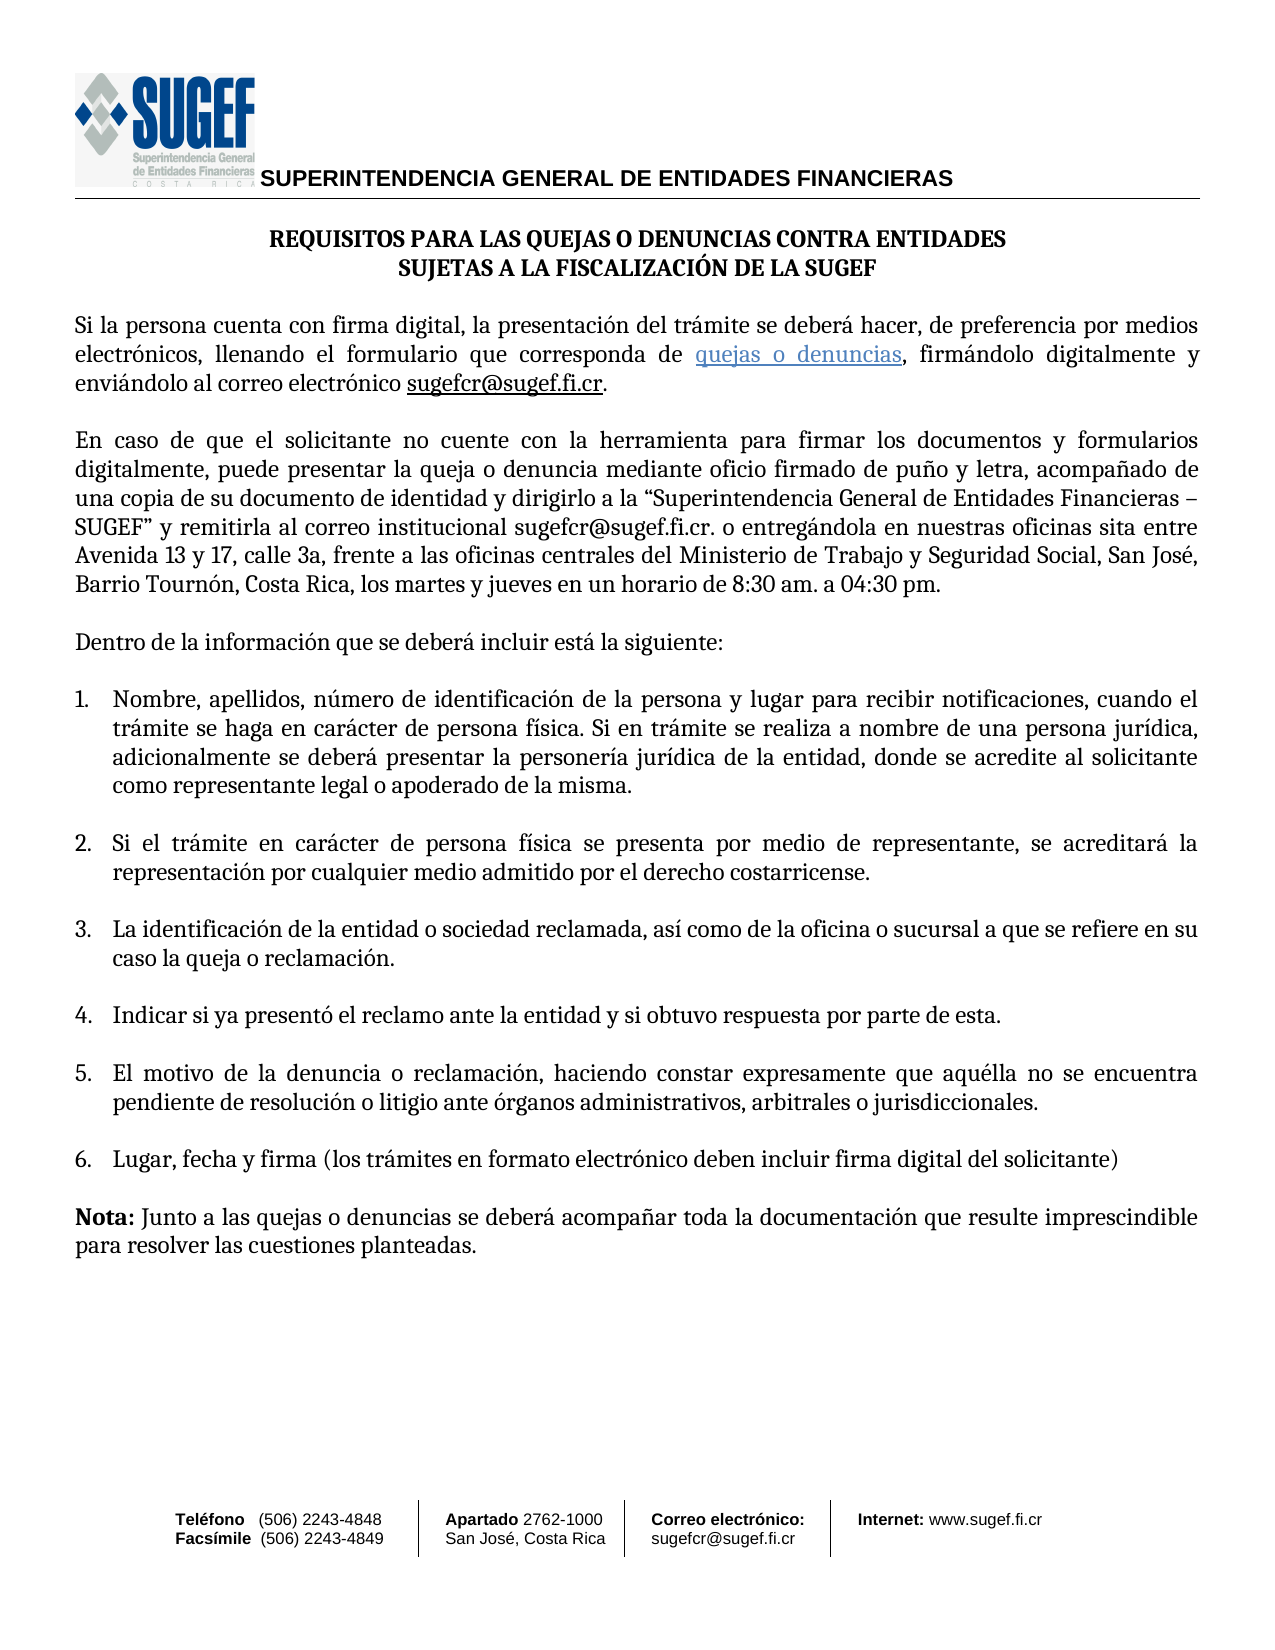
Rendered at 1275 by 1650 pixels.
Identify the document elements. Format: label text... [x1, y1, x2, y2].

text Si la persona cuenta con firma digital, la presentación del trámite se deberá hacer, de preferencia por medios electrónicos, llenando el formulario que corresponda de quejas o denuncias, firmándolo digitalmente y enviándolo al correo electrónico sugefcr@sugef.fi.cr. [75, 311, 1200, 398]
list Nombre, apellidos, número de identificación de la persona y lugar para recibir notificaciones, cuando el trámite se haga en carácter de persona física. Si en trámite se realiza a nombre de una persona jurídica, adicionalmente se deberá presentar la personería jurídica de la entidad, donde se acredite al solicitante como representante legal o apoderado de la misma. [75, 685, 1200, 800]
list Lugar, fecha y firma (los trámites en formato electrónico deben incluir firma digital del solicitante) [75, 1145, 1200, 1174]
list Indicar si ya presentó el reclamo ante la entidad y si obtuvo respuesta por parte de esta. [75, 1001, 1200, 1030]
picture [75, 73, 255, 187]
text SUJETAS A LA FISCALIZACIÓN DE LA SUGEF [75, 254, 1200, 283]
text REQUISITOS PARA LAS QUEJAS O DENUNCIAS CONTRA ENTIDADES [75, 225, 1200, 254]
list El motivo de la denuncia o reclamación, haciendo constar expresamente que aquélla no se encuentra pendiente de resolución o litigio ante órganos administrativos, arbitrales o jurisdiccionales. [75, 1059, 1200, 1116]
list La identificación de la entidad o sociedad reclamada, así como de la oficina o sucursal a que se refiere en su caso la queja o reclamación. [75, 915, 1200, 973]
text Nota: Junto a las quejas o denuncias se deberá acompañar toda la documentación que resulte imprescindible para resolver las cuestiones planteadas. [75, 1203, 1200, 1260]
text Dentro de la información que se deberá incluir está la siguiente: [75, 628, 1200, 656]
text En caso de que el solicitante no cuente con la herramienta para firmar los documentos y formularios digitalmente, puede presentar la queja o denuncia mediante oficio firmado de puño y letra, acompañado de una copia de su documento de identidad y dirigirlo a la “Superintendencia General de Entidades Financieras – SUGEF” y remitirla al correo institucional sugefcr@sugef.fi.cr. o entregándola en nuestras oficinas sita entre Avenida 13 y 17, calle 3a, frente a las oficinas centrales del Ministerio de Trabajo y Seguridad Social, San José, Barrio Tournón, Costa Rica, los martes y jueves en un horario de 8:30 am. a 04:30 pm. [75, 426, 1200, 599]
list Si el trámite en carácter de persona física se presenta por medio de representante, se acreditará la representación por cualquier medio admitido por el derecho costarricense. [75, 829, 1200, 886]
